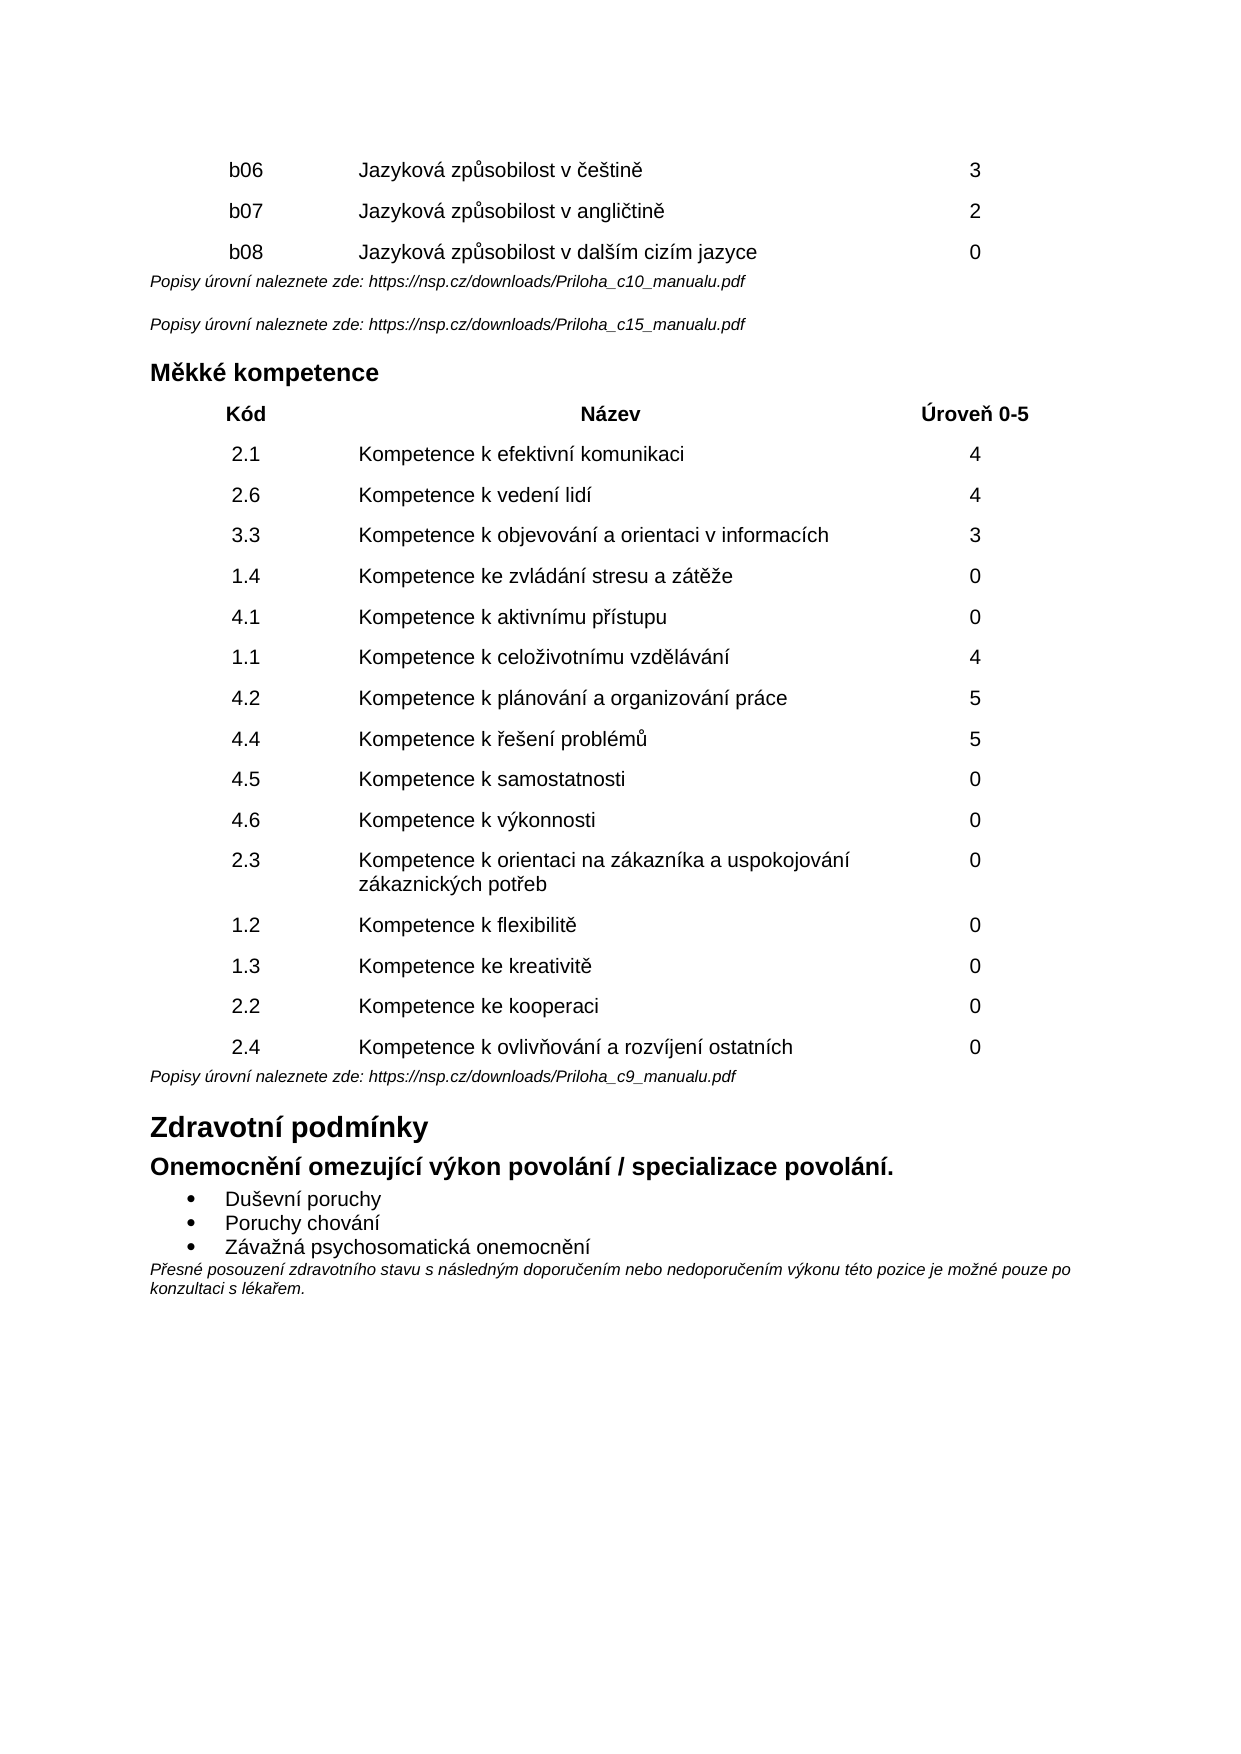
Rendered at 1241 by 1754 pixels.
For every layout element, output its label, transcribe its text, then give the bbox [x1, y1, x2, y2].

list Duševní poruchy [187, 1187, 1090, 1211]
table_cell 3 [871, 515, 1079, 556]
table_cell Kompetence k ovlivňování a rozvíjení ostatních [350, 1026, 871, 1067]
table_cell 4.6 [142, 799, 350, 840]
subtitle Onemocnění omezující výkon povolání / specializace povolání. [150, 1152, 1090, 1181]
table_cell 3 [871, 150, 1079, 191]
table_cell 0 [871, 986, 1079, 1026]
table_cell Kompetence k flexibilitě [350, 905, 871, 945]
table_cell 1.1 [142, 637, 350, 677]
table_cell 5 [871, 678, 1079, 718]
table_cell 0 [871, 1026, 1079, 1067]
text Popisy úrovní naleznete zde: https://nsp.cz/downloads/Priloha_c15_manualu.pdf [150, 315, 1090, 334]
text Popisy úrovní naleznete zde: https://nsp.cz/downloads/Priloha_c9_manualu.pdf [150, 1067, 1090, 1086]
table_cell Kompetence k celoživotnímu vzdělávání [350, 637, 871, 677]
table_cell 0 [871, 556, 1079, 596]
table_cell Jazyková způsobilost v češtině [350, 150, 871, 191]
table_cell Kompetence k samostatnosti [350, 759, 871, 799]
table_cell 4.1 [142, 596, 350, 637]
table_cell 0 [871, 945, 1079, 986]
list Závažná psychosomatická onemocnění [187, 1235, 1090, 1259]
table_cell 4 [871, 637, 1079, 677]
table_cell 1.4 [142, 556, 350, 596]
table_cell Kompetence k orientaci na zákazníka a uspokojování zákaznických potřeb [350, 840, 871, 904]
table_cell 0 [871, 759, 1079, 799]
table_cell b08 [142, 231, 350, 272]
table_cell 4.4 [142, 718, 350, 759]
table_cell b06 [142, 150, 350, 191]
subtitle Měkké kompetence [150, 358, 1090, 387]
table_cell 4.2 [142, 678, 350, 718]
text Přesné posouzení zdravotního stavu s následným doporučením nebo nedoporučením výkonu této pozice je možné pouze po konzultaci s lékařem. [150, 1259, 1090, 1298]
table_cell 0 [871, 840, 1079, 904]
table_cell 4.5 [142, 759, 350, 799]
table_cell 2.4 [142, 1026, 350, 1067]
table_cell 4 [871, 474, 1079, 515]
table_cell Kompetence k výkonnosti [350, 799, 871, 840]
table_cell 1.2 [142, 905, 350, 945]
table_cell Kompetence k vedení lidí [350, 474, 871, 515]
text Popisy úrovní naleznete zde: https://nsp.cz/downloads/Priloha_c10_manualu.pdf [150, 272, 1090, 291]
table_header Úroveň 0-5 [871, 393, 1079, 434]
table_cell Kompetence k plánování a organizování práce [350, 678, 871, 718]
table_cell 2.2 [142, 986, 350, 1026]
table_cell b07 [142, 191, 350, 231]
subtitle Zdravotní podmínky [150, 1110, 1090, 1144]
table_cell 0 [871, 231, 1079, 272]
table_cell 2 [871, 191, 1079, 231]
table_cell 5 [871, 718, 1079, 759]
table_cell 0 [871, 905, 1079, 945]
table_cell Kompetence k efektivní komunikaci [350, 434, 871, 474]
table_cell Kompetence k aktivnímu přístupu [350, 596, 871, 637]
table_cell Kompetence k řešení problémů [350, 718, 871, 759]
table_cell 0 [871, 596, 1079, 637]
table_cell Kompetence k objevování a orientaci v informacích [350, 515, 871, 556]
table_cell Kompetence ke kreativitě [350, 945, 871, 986]
table_cell Jazyková způsobilost v angličtině [350, 191, 871, 231]
table_cell 0 [871, 799, 1079, 840]
table_header Název [350, 393, 871, 434]
table_cell Kompetence ke kooperaci [350, 986, 871, 1026]
table_cell 3.3 [142, 515, 350, 556]
table_cell 2.6 [142, 474, 350, 515]
table_cell 2.1 [142, 434, 350, 474]
table_cell 4 [871, 434, 1079, 474]
table_cell Kompetence ke zvládání stresu a zátěže [350, 556, 871, 596]
table_cell Jazyková způsobilost v dalším cizím jazyce [350, 231, 871, 272]
table_cell 2.3 [142, 840, 350, 904]
table_header Kód [142, 393, 350, 434]
table_cell 1.3 [142, 945, 350, 986]
list Poruchy chování [187, 1211, 1090, 1235]
